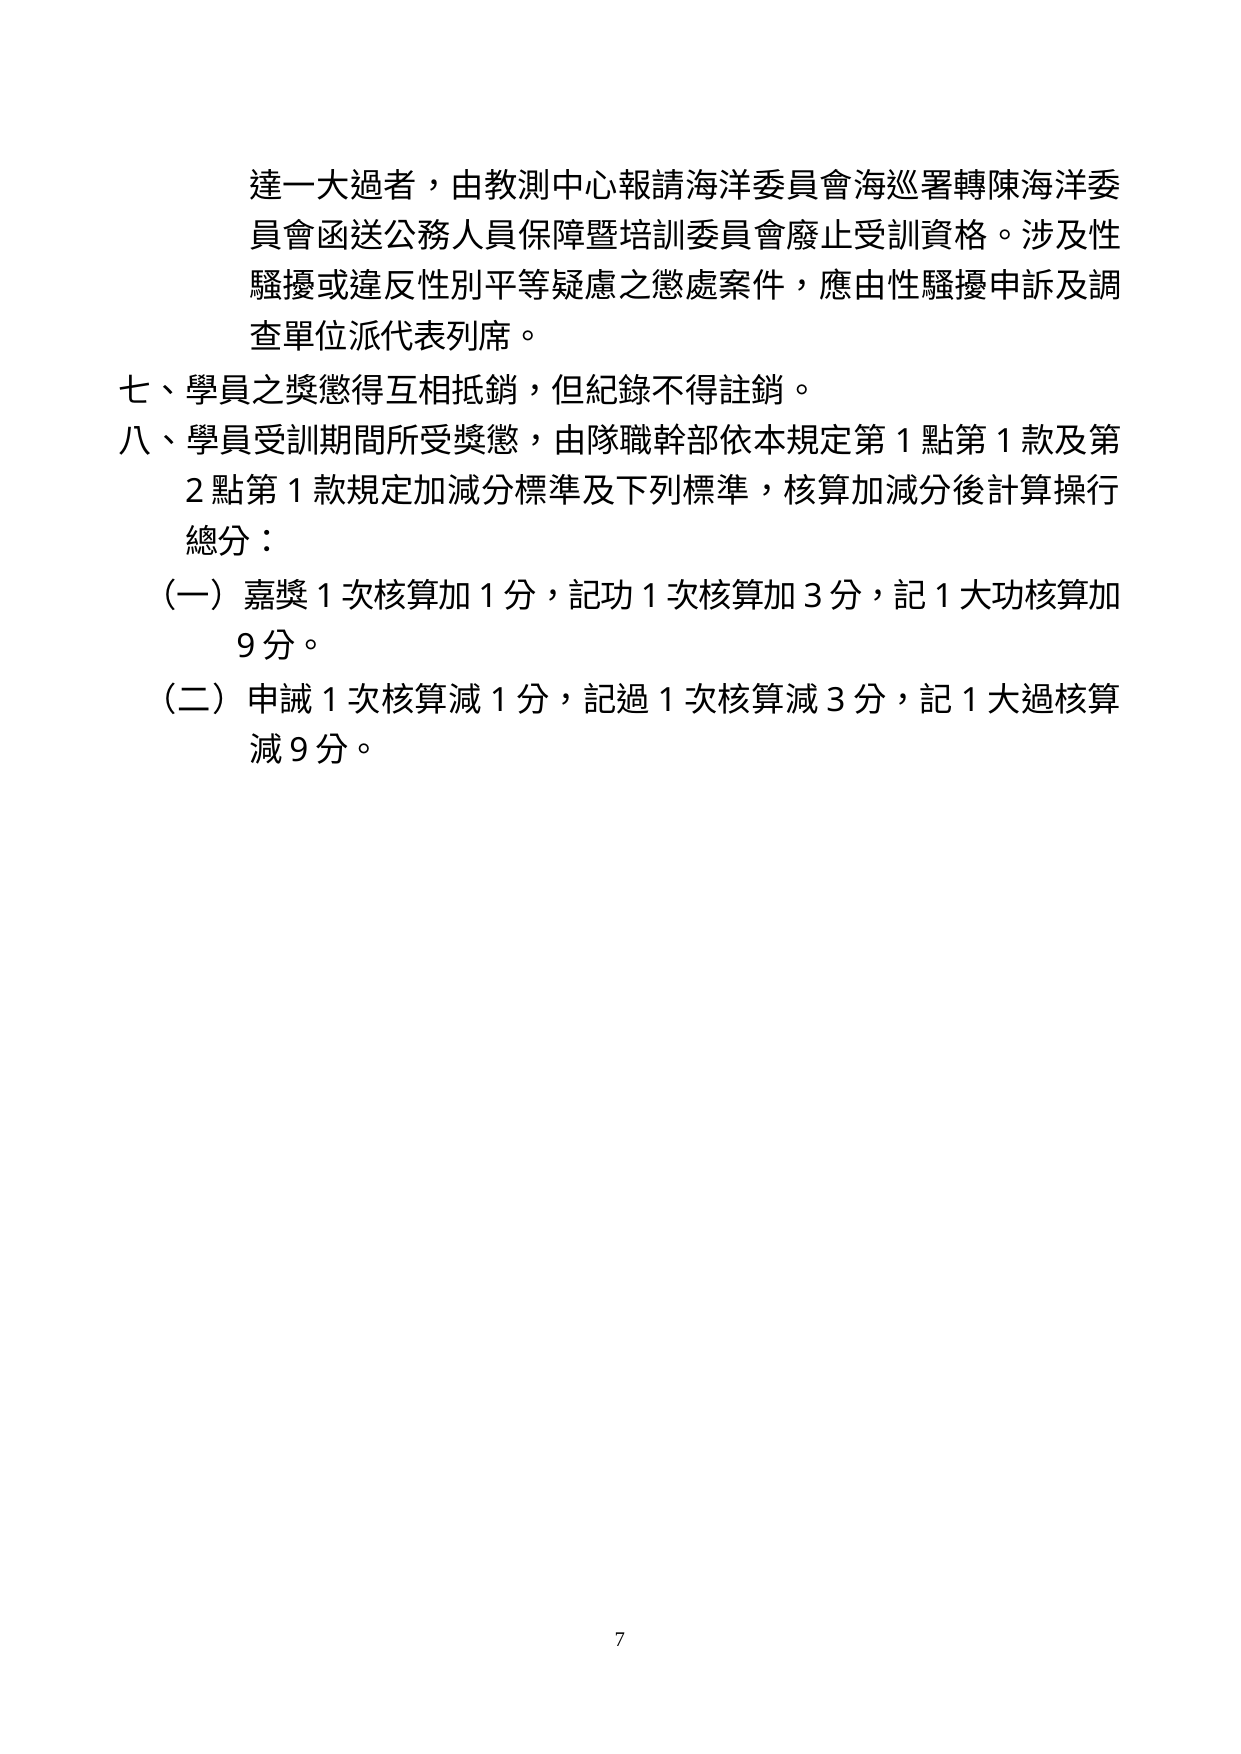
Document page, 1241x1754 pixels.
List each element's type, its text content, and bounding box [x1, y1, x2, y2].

text （二）申誡1次核算減1分，記過1次核算減3分，記1大過核算減9分。 [143, 672, 1122, 773]
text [143, 158, 1122, 359]
text （一）嘉獎1次核算加1分，記功1次核算加3分，記1大功核算加9分。 [143, 568, 1122, 668]
text 七、學員之獎懲得互相抵銷，但紀錄不得註銷。 [118, 363, 1122, 413]
text 八、學員受訓期間所受獎懲，由隊職幹部依本規定第1點第1款及第2點第1款規定加減分標準及下列標準，核算加減分後計算操行總分： [118, 413, 1122, 564]
